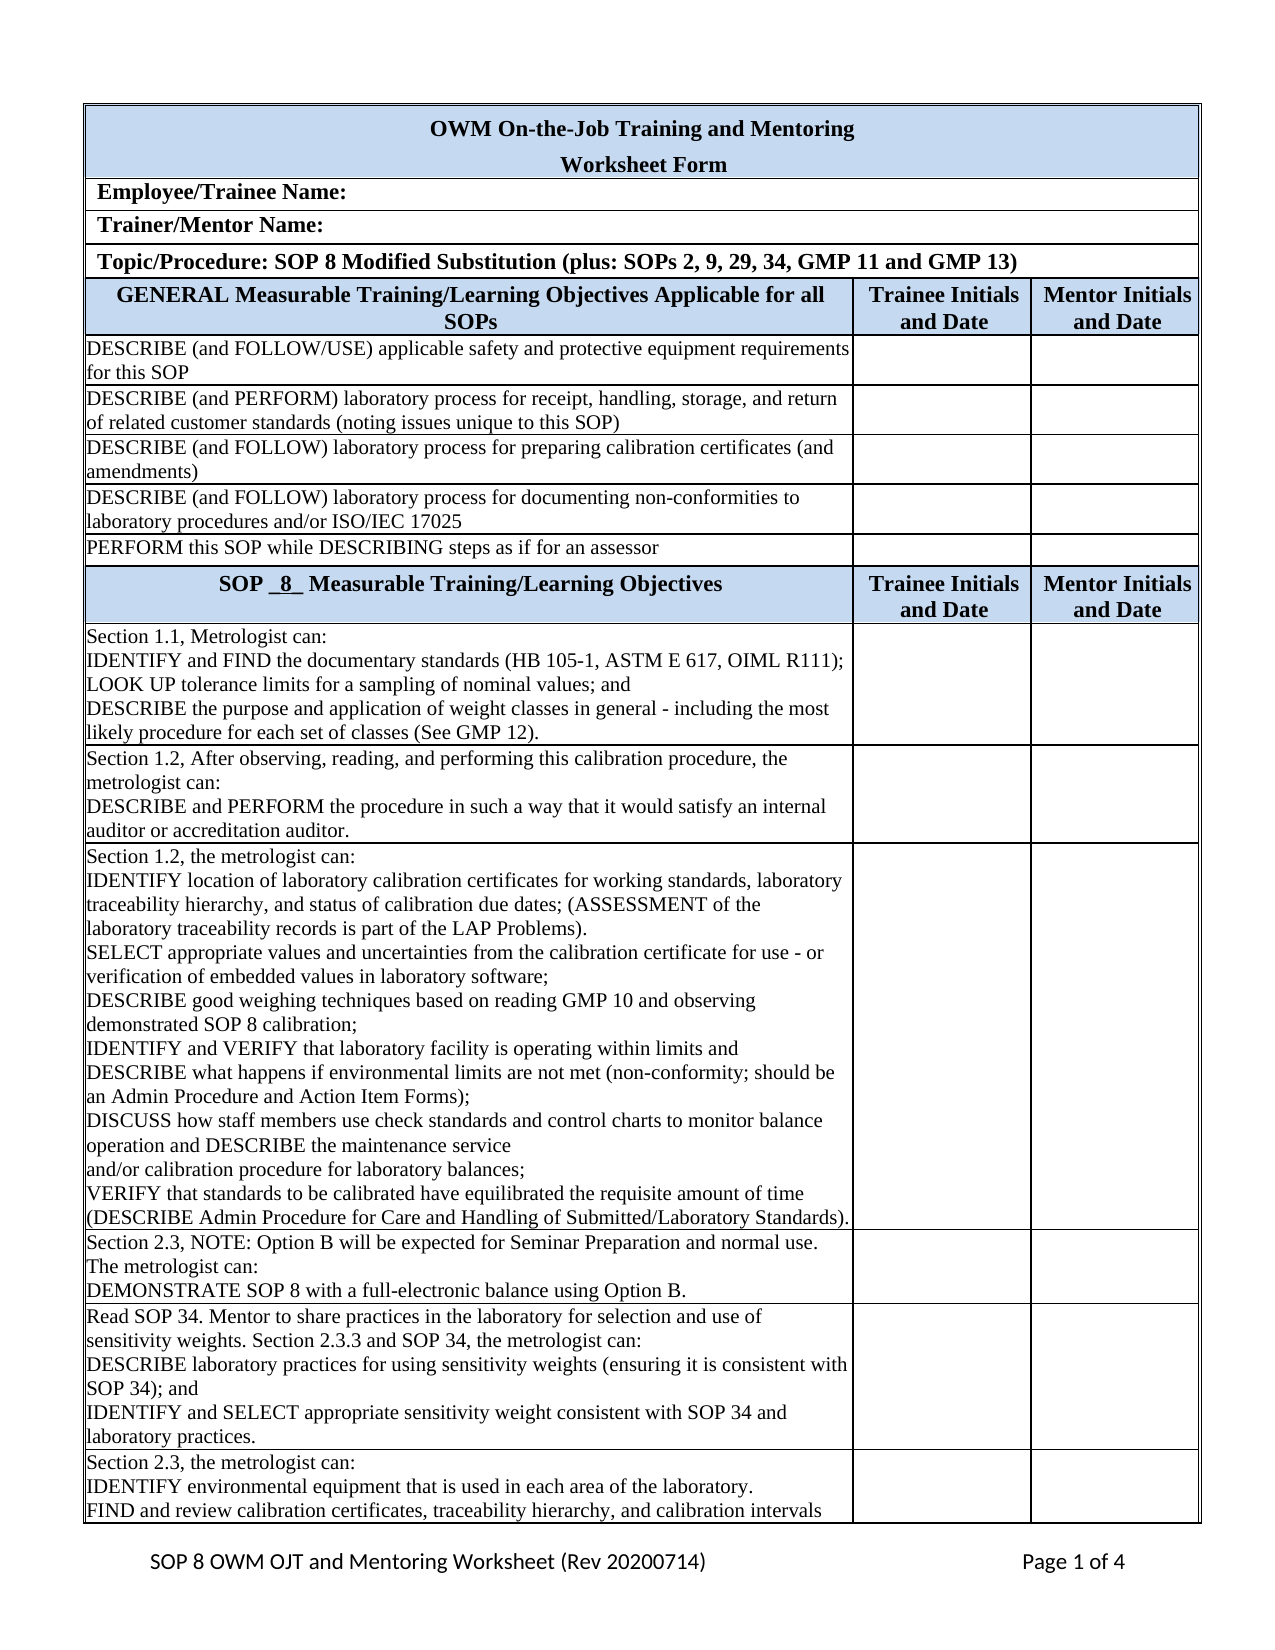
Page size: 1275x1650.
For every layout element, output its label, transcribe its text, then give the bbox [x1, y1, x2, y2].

table_cell [1032, 1450, 1198, 1522]
table_cell [1032, 485, 1198, 533]
table_cell Section 1.2, After observing, reading, and performing this calibration procedure, the metrologist can: DESCRIBE and PERFORM the procedure in such a way that it would satisfy an internal auditor or accreditation auditor. [86, 746, 852, 842]
table_cell [854, 435, 1030, 483]
table_cell Trainee Initials and Date [854, 279, 1030, 334]
table_cell [854, 336, 1030, 384]
table_cell Employee/Trainee Name: [86, 179, 1198, 209]
table_cell [854, 535, 1030, 565]
table_cell Read SOP 34. Mentor to share practices in the laboratory for selection and use of sensitivity weights. Section 2.3.3 and SOP 34, the metrologist can: DESCRIBE laboratory practices for using sensitivity weights (ensuring it is consistent with SOP 34); and IDENTIFY and SELECT appropriate sensitivity weight consistent with SOP 34 and laboratory practices. [86, 1304, 852, 1448]
table_cell PERFORM this SOP while DESCRIBING steps as if for an assessor [86, 535, 852, 565]
table_cell DESCRIBE (and PERFORM) laboratory process for receipt, handling, storage, and return of related customer standards (noting issues unique to this SOP) [86, 386, 852, 434]
table_cell [1032, 1230, 1198, 1302]
table_cell [854, 1450, 1030, 1522]
table_cell [1032, 386, 1198, 434]
table_cell Mentor Initials and Date [1032, 279, 1198, 334]
table_cell GENERAL Measurable Training/Learning Objectives Applicable for all SOPs [86, 279, 852, 334]
table_cell Trainee Initials and Date [854, 567, 1030, 622]
table_cell Section 2.3, NOTE: Option B will be expected for Seminar Preparation and normal use. The metrologist can: DEMONSTRATE SOP 8 with a full-electronic balance using Option B. [86, 1230, 852, 1302]
table_cell SOP _8_ Measurable Training/Learning Objectives [86, 567, 852, 622]
table_cell [1032, 336, 1198, 384]
table_cell [1032, 624, 1198, 744]
table_cell [1032, 746, 1198, 842]
table_cell Section 1.2, the metrologist can: IDENTIFY location of laboratory calibration certificates for working standards, laboratory traceability hierarchy, and status of calibration due dates; (ASSESSMENT of the laboratory traceability records is part of the LAP Problems). SELECT appropriate values and uncertainties from the calibration certificate for use - or verification of embedded values in laboratory software; DESCRIBE good weighing techniques based on reading GMP 10 and observing demonstrated SOP 8 calibration; IDENTIFY and VERIFY that laboratory facility is operating within limits and DESCRIBE what happens if environmental limits are not met (non-conformity; should be an Admin Procedure and Action Item Forms); DISCUSS how staff members use check standards and control charts to monitor balance operation and DESCRIBE the maintenance service and/or calibration procedure for laboratory balances; VERIFY that standards to be calibrated have equilibrated the requisite amount of time (DESCRIBE Admin Procedure for Care and Handling of Submitted/Laboratory Standards). [86, 844, 852, 1229]
table_cell DESCRIBE (and FOLLOW/USE) applicable safety and protective equipment requirements for this SOP [86, 336, 852, 384]
table_cell [854, 1230, 1030, 1302]
table_cell [854, 485, 1030, 533]
table_cell [854, 1304, 1030, 1448]
table_cell [1032, 1304, 1198, 1448]
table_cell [86, 1450, 852, 1522]
table_cell DESCRIBE (and FOLLOW) laboratory process for preparing calibration certificates (and amendments) [86, 435, 852, 483]
table_cell Section 1.1, Metrologist can: IDENTIFY and FIND the documentary standards (HB 105-1, ASTM E 617, OIML R111); LOOK UP tolerance limits for a sampling of nominal values; and DESCRIBE the purpose and application of weight classes in general - including the most likely procedure for each set of classes (See GMP 12). [86, 624, 852, 744]
table_cell [1032, 535, 1198, 565]
table_cell [1032, 844, 1198, 1229]
table_cell [854, 624, 1030, 744]
table_header OWM On-the-Job Training and Mentoring Worksheet Form [86, 106, 1198, 177]
table_cell Topic/Procedure: SOP 8 Modified Substitution (plus: SOPs 2, 9, 29, 34, GMP 11 and GMP 13) [86, 245, 1198, 277]
table_cell [854, 386, 1030, 434]
table_cell [854, 844, 1030, 1229]
table_cell DESCRIBE (and FOLLOW) laboratory process for documenting non-conformities to laboratory procedures and/or ISO/IEC 17025 [86, 485, 852, 533]
table_cell Mentor Initials and Date [1032, 567, 1198, 622]
table_cell Trainer/Mentor Name: [86, 211, 1198, 243]
table_cell [854, 746, 1030, 842]
table_cell [1032, 435, 1198, 483]
